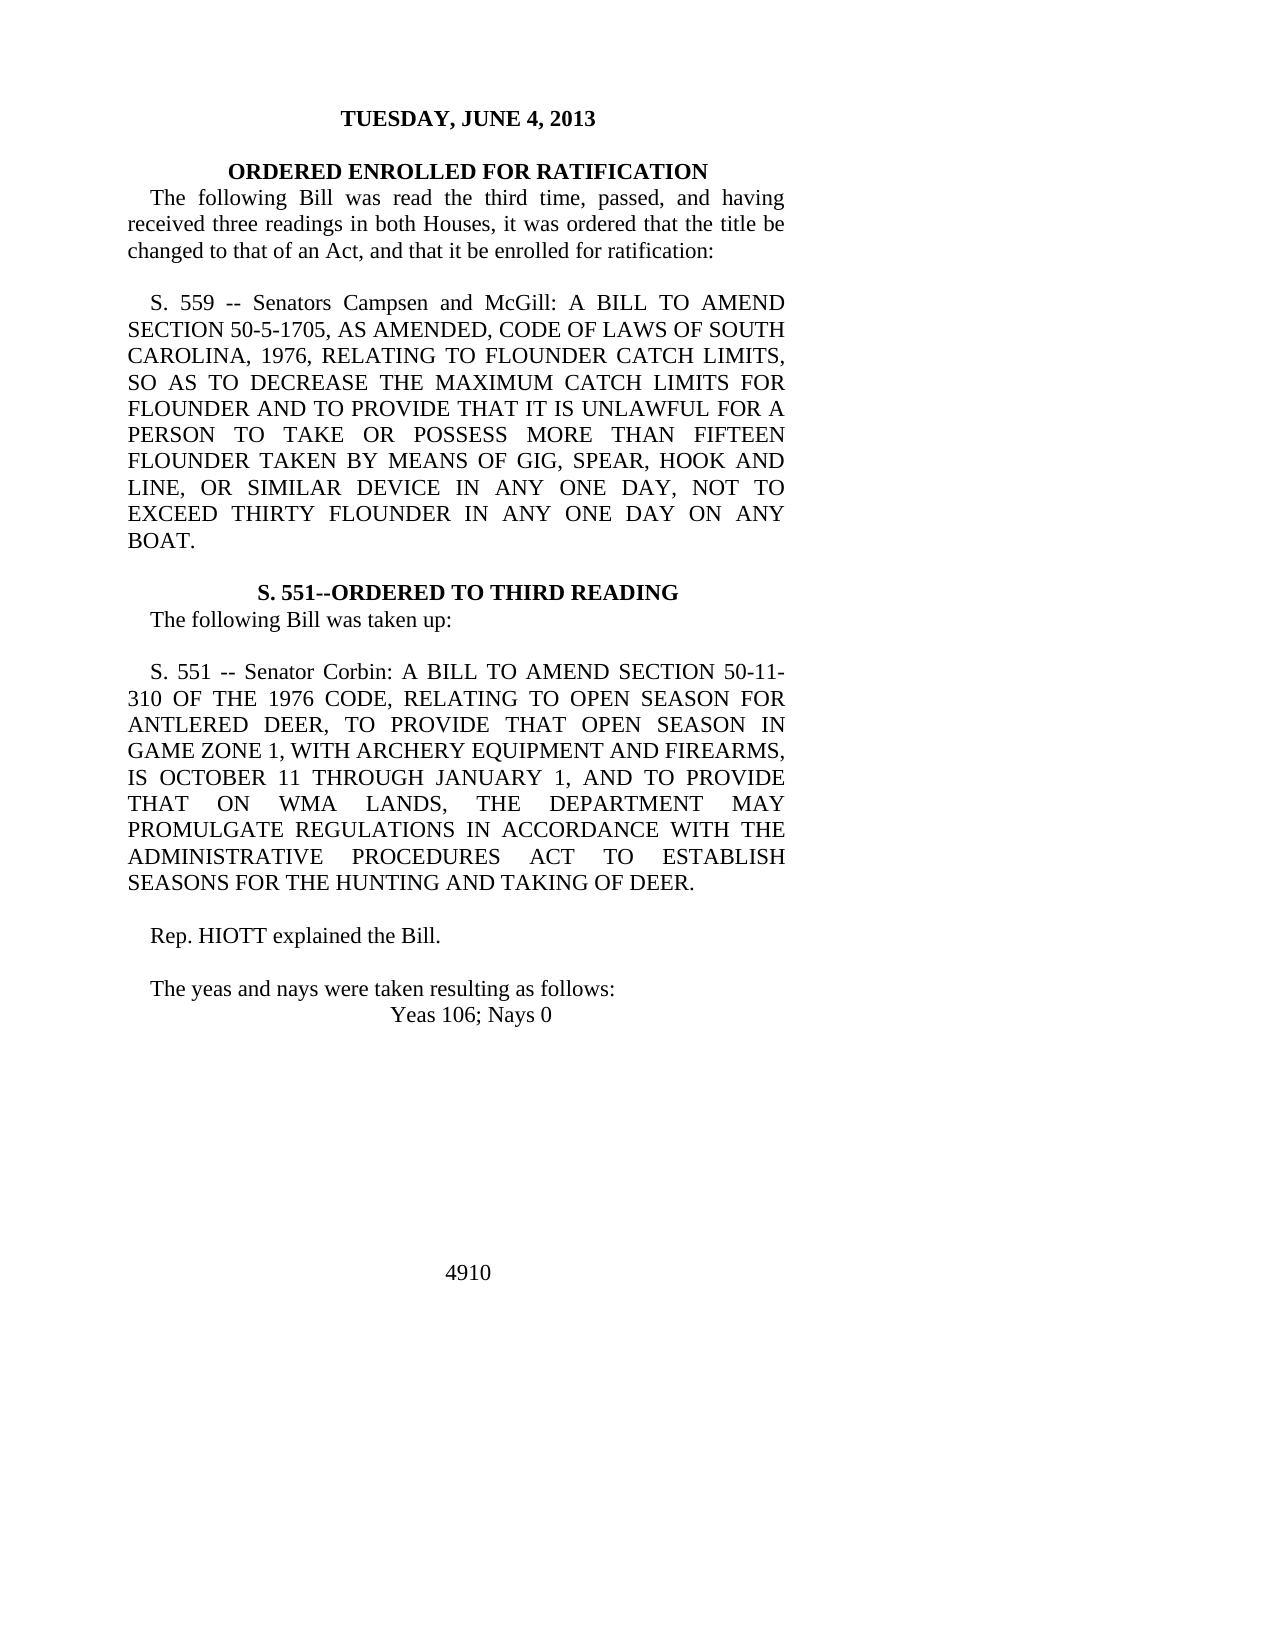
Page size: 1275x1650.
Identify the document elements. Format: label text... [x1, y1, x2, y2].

text The yeas and nays were taken resulting as follows: [127, 975, 786, 1001]
text The following Bill was read the third time, passed, and having received three readings in both Houses, it was ordered that the title be changed to that of an Act, and that it be enrolled for ratification: [127, 184, 786, 263]
text S. 551 -- Senator Corbin: A BILL TO AMEND SECTION 50-11-310 OF THE 1976 CODE, RELATING TO OPEN SEASON FOR ANTLERED DEER, TO PROVIDE THAT OPEN SEASON IN GAME ZONE 1, WITH ARCHERY EQUIPMENT AND FIREARMS, IS OCTOBER 11 THROUGH JANUARY 1, AND TO PROVIDE THAT ON WMA LANDS, THE DEPARTMENT MAY PROMULGATE REGULATIONS IN ACCORDANCE WITH THE ADMINISTRATIVE PROCEDURES ACT TO ESTABLISH SEASONS FOR THE HUNTING AND TAKING OF DEER. [127, 658, 786, 896]
text Rep. HIOTT explained the Bill. [127, 922, 786, 948]
text S. 559 -- Senators Campsen and McGill: A BILL TO AMEND SECTION 50-5-1705, AS AMENDED, CODE OF LAWS OF SOUTH CAROLINA, 1976, RELATING TO FLOUNDER CATCH LIMITS, SO AS TO DECREASE THE MAXIMUM CATCH LIMITS FOR FLOUNDER AND TO PROVIDE THAT IT IS UNLAWFUL FOR A PERSON TO TAKE OR POSSESS MORE THAN FIFTEEN FLOUNDER TAKEN BY MEANS OF GIG, SPEAR, HOOK AND LINE, OR SIMILAR DEVICE IN ANY ONE DAY, NOT TO EXCEED THIRTY FLOUNDER IN ANY ONE DAY ON ANY BOAT. [127, 289, 786, 553]
text ORDERED ENROLLED FOR RATIFICATION [127, 158, 786, 184]
text S. 551--ORDERED TO THIRD READING [127, 579, 786, 606]
text Yeas 106; Nays 0 [127, 1001, 786, 1027]
text The following Bill was taken up: [127, 606, 786, 632]
